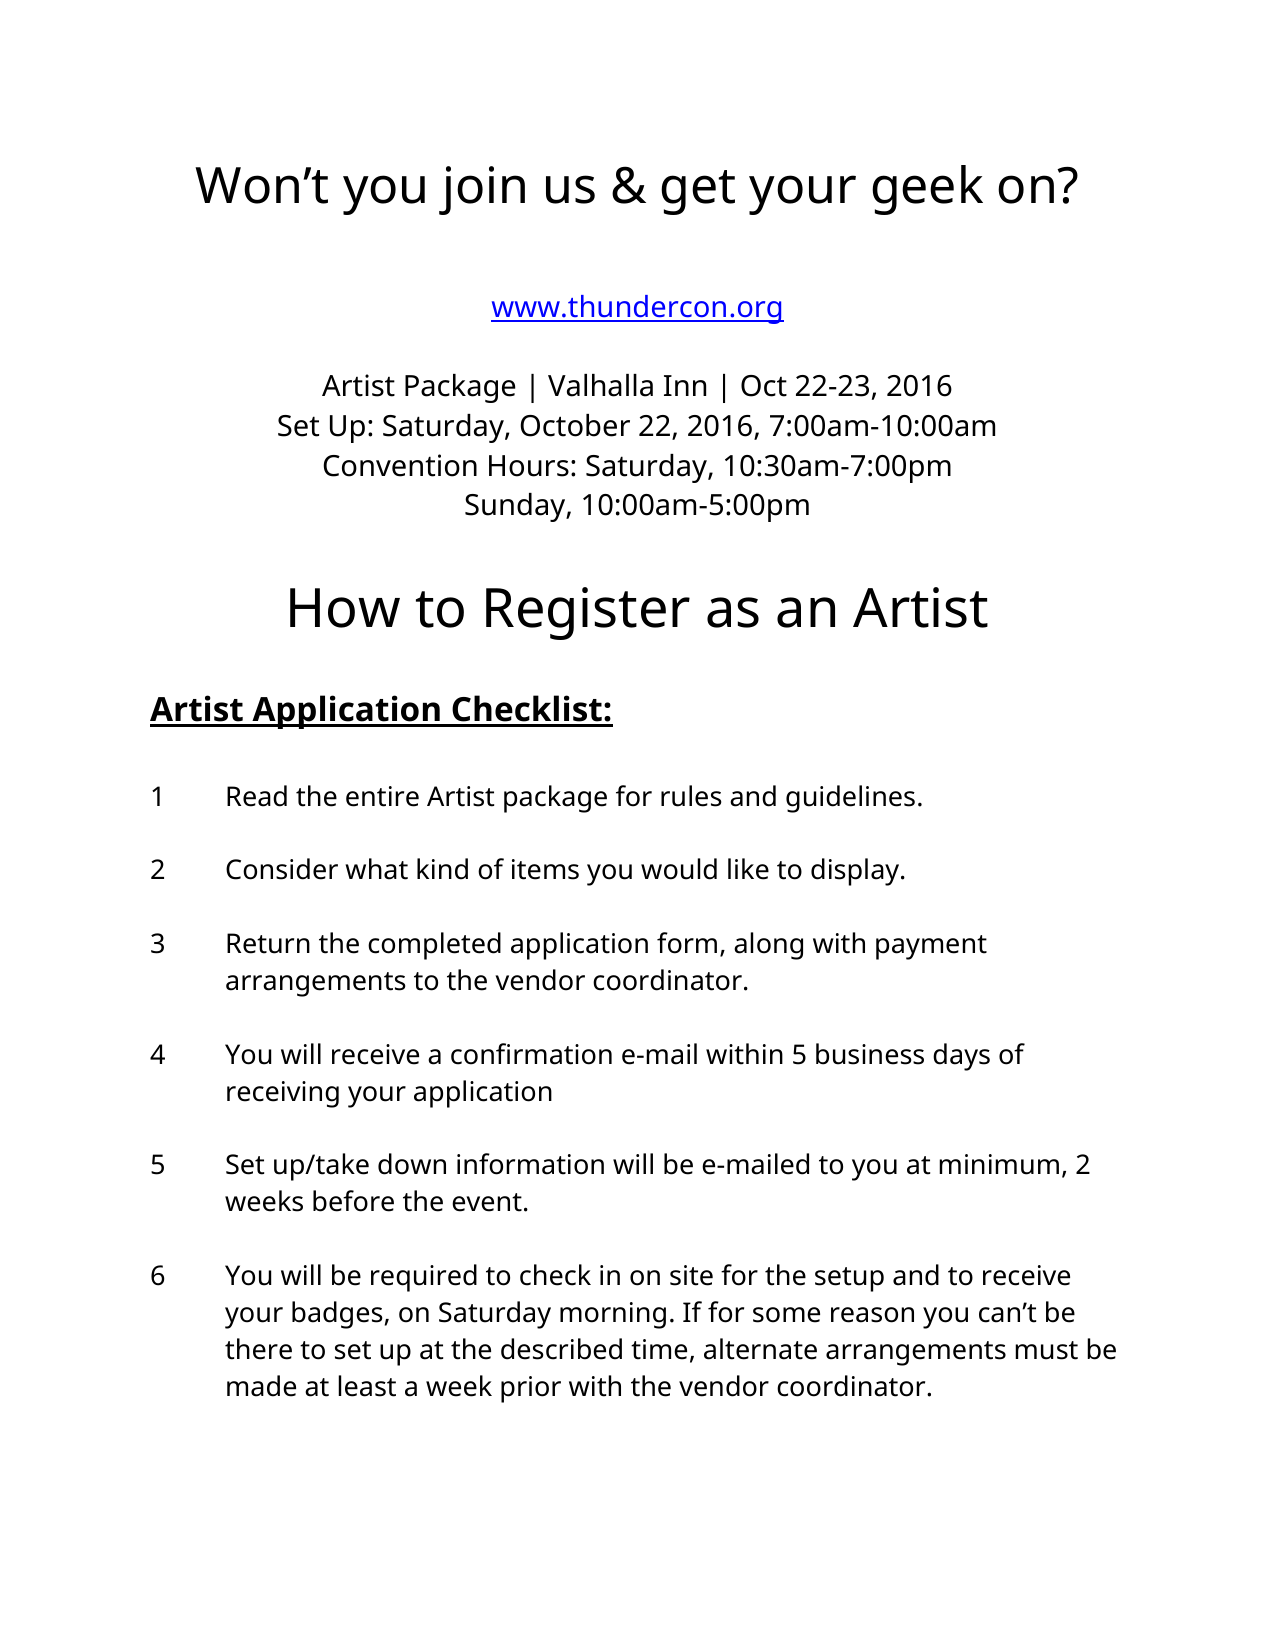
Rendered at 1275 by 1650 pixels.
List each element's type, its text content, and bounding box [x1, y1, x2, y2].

text Convention Hours: Saturday, 10:30am-7:00pm [150, 445, 1125, 485]
text Sunday, 10:00am-5:00pm [150, 485, 1125, 524]
text 2 Consider what kind of items you would like to display. [150, 851, 1125, 888]
text 4 You will receive a confirmation e-mail within 5 business days of receiving your application [150, 1035, 1125, 1109]
text Won’t you join us & get your geek on? [150, 150, 1125, 218]
text 5 Set up/take down information will be e-mailed to you at minimum, 2 weeks before the event. [150, 1146, 1125, 1219]
text Artist Application Checklist: [150, 686, 1125, 732]
text Set Up: Saturday, October 22, 2016, 7:00am-10:00am [150, 405, 1125, 445]
text 6 You will be required to check in on site for the setup and to receive your badges, on Saturday morning. If for some reason you can’t be there to set up at the described time, alternate arrangements must be made at least a week prior with the vendor coordinator. [150, 1256, 1125, 1404]
text How to Register as an Artist [150, 570, 1125, 643]
text 1 Read the entire Artist package for rules and guidelines. [150, 777, 1125, 814]
text Artist Package | Valhalla Inn | Oct 22-23, 2016 [150, 366, 1125, 405]
text www.thundercon.org [150, 286, 1125, 326]
text 3 Return the completed application form, along with payment arrangements to the vendor coordinator. [150, 924, 1125, 998]
